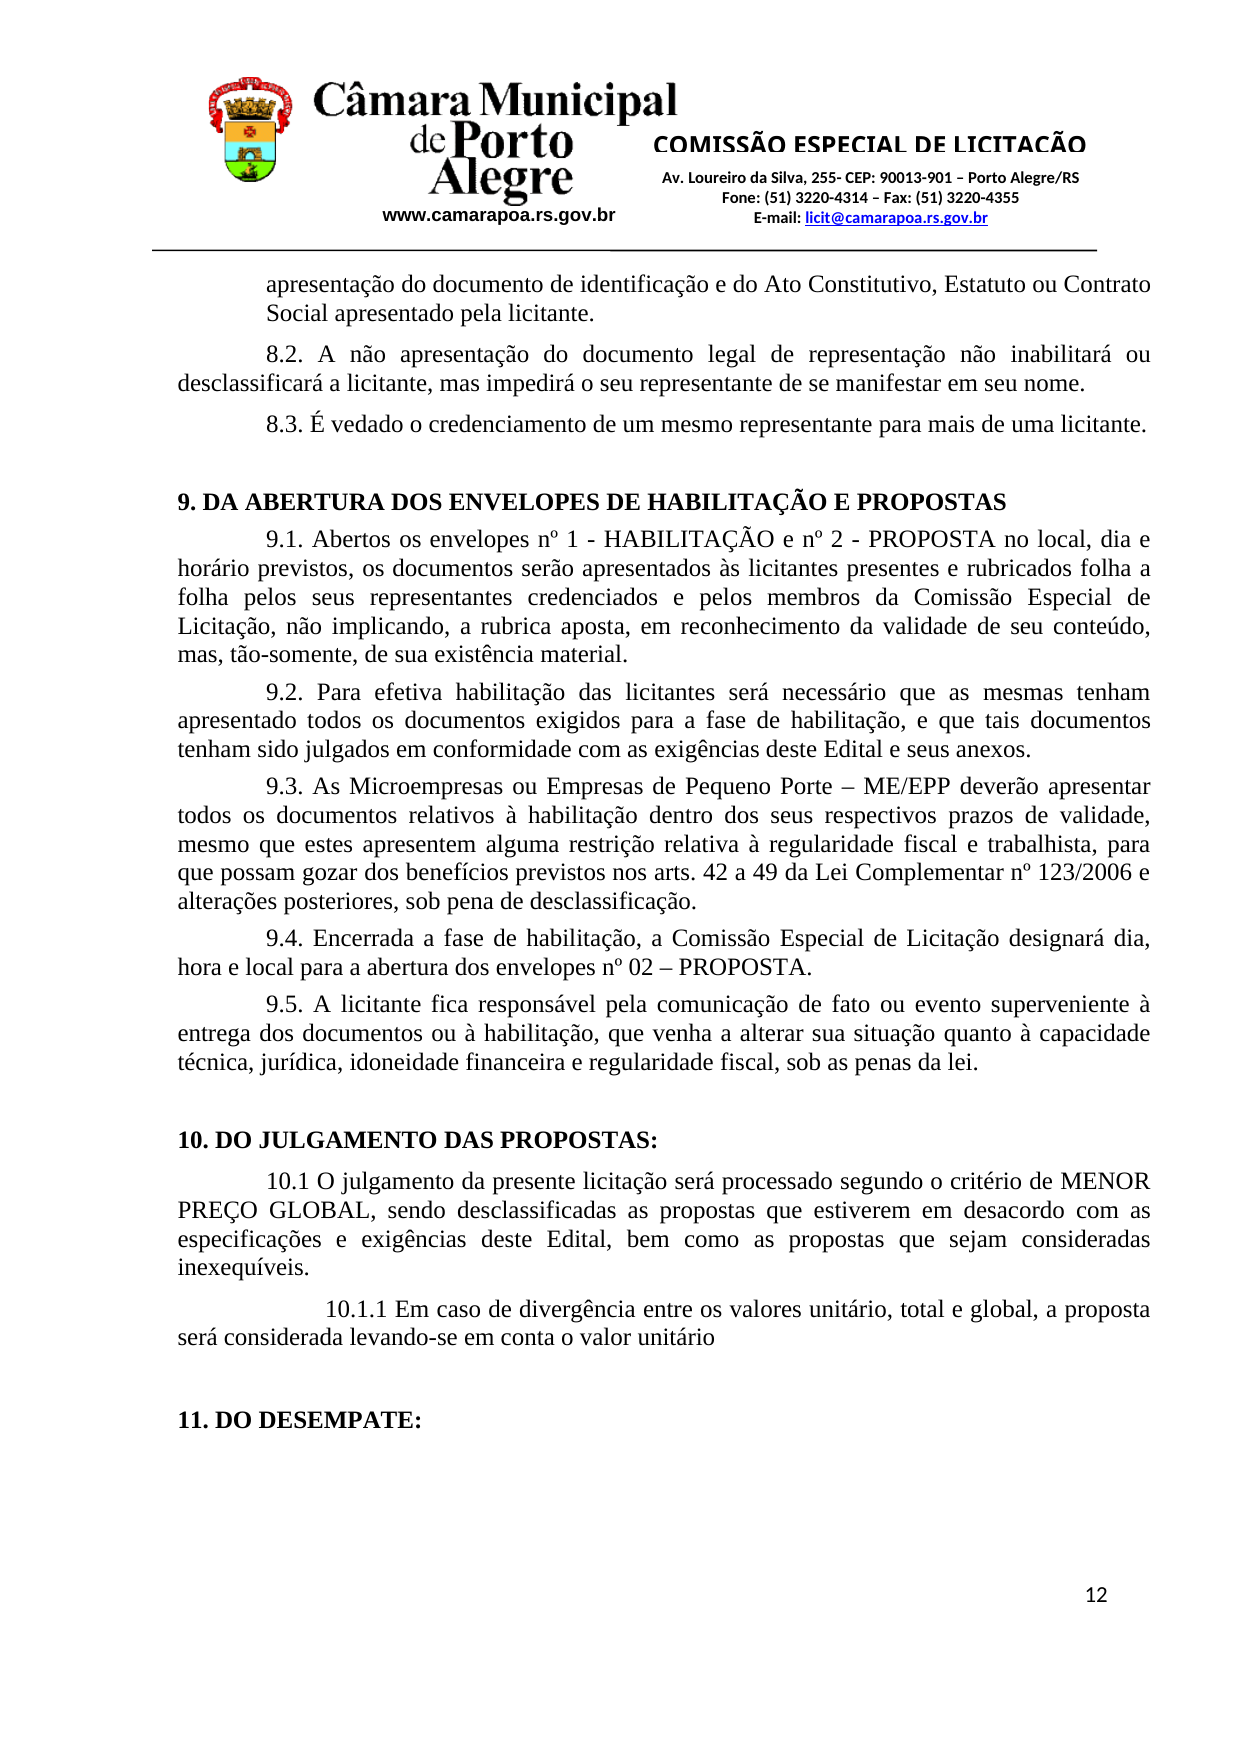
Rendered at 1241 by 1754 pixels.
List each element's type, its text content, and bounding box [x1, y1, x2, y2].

text 10. DO JULGAMENTO DAS PROPOSTAS: [177, 1125, 1152, 1154]
text 10.1.1 Em caso de divergência entre os valores unitário, total e global, a proposta será considerada levando-se em conta o valor unitário [177, 1294, 1152, 1351]
text 8.3. É vedado o credenciamento de um mesmo representante para mais de uma licitante. [177, 409, 1152, 438]
text 11. DO DESEMPATE: [177, 1405, 1152, 1434]
text 9.4. Encerrada a fase de habilitação, a Comissão Especial de Licitação designará dia, hora e local para a abertura dos envelopes nº 02 – PROPOSTA. [177, 923, 1152, 981]
text 9.5. A licitante fica responsável pela comunicação de fato ou evento superveniente à entrega dos documentos ou à habilitação, que venha a alterar sua situação quanto à capacidade técnica, jurídica, idoneidade financeira e regularidade fiscal, sob as penas da lei. [177, 989, 1152, 1075]
text 9.2. Para efetiva habilitação das licitantes será necessário que as mesmas tenham apresentado todos os documentos exigidos para a fase de habilitação, e que tais documentos tenham sido julgados em conformidade com as exigências deste Edital e seus anexos. [177, 677, 1152, 763]
picture [208, 77, 678, 206]
text 9. DA ABERTURA DOS ENVELOPES DE HABILITAÇÃO E PROPOSTAS [177, 487, 1152, 516]
text 10.1 O julgamento da presente licitação será processado segundo o critério de MENOR PREÇO GLOBAL, sendo desclassificadas as propostas que estiverem em desacordo com as especificações e exigências deste Edital, bem como as propostas que sejam consideradas inexequíveis. [177, 1166, 1152, 1281]
picture [673, 139, 678, 151]
text 9.3. As Microempresas ou Empresas de Pequeno Porte – ME/EPP deverão apresentar todos os documentos relativos à habilitação dentro dos seus respectivos prazos de validade, mesmo que estes apresentem alguma restrição relativa à regularidade fiscal e trabalhista, para que possam gozar dos benefícios previstos nos arts. 42 a 49 da Lei Complementar nº 123/2006 e alterações posteriores, sob pena de desclassificação. [177, 771, 1152, 915]
text 9.1. Abertos os envelopes nº 1 - HABILITAÇÃO e nº 2 - PROPOSTA no local, dia e horário previstos, os documentos serão apresentados às licitantes presentes e rubricados folha a folha pelos seus representantes credenciados e pelos membros da Comissão Especial de Licitação, não implicando, a rubrica aposta, em reconhecimento da validade de seu conteúdo, mas, tão-somente, de sua existência material. [177, 524, 1152, 668]
text 8.2. A não apresentação do documento legal de representação não inabilitará ou desclassificará a licitante, mas impedirá o seu representante de se manifestar em seu nome. [177, 339, 1152, 397]
